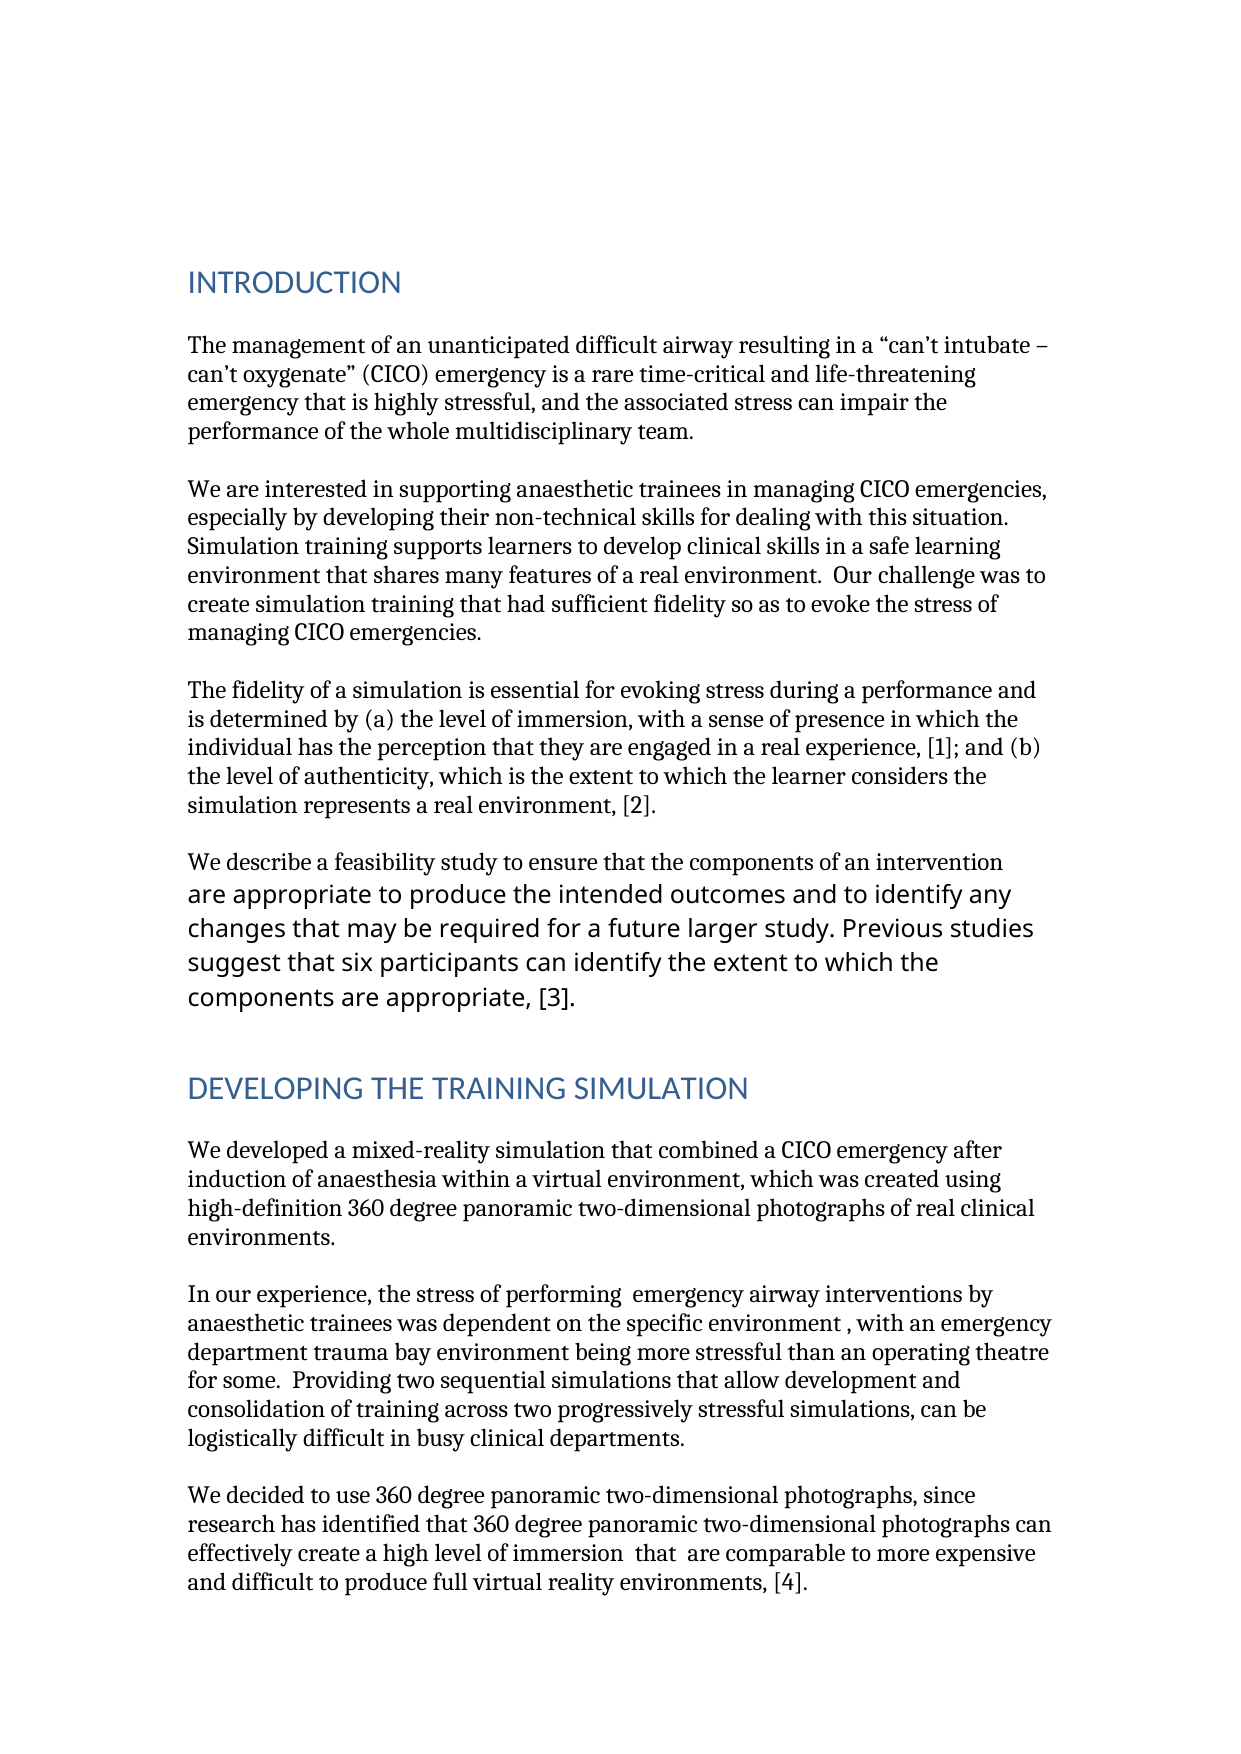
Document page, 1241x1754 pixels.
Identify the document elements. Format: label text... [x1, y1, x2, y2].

text In our experience, the stress of performing emergency airway interventions by anaesthetic trainees was dependent on the specific environment , with an emergency department trauma bay environment being more stressful than an operating theatre for some. Providing two sequential simulations that allow development and consolidation of training across two progressively stressful simulations, can be logistically difficult in busy clinical departments. [187, 1280, 1053, 1453]
text We decided to use 360 degree panoramic two-dimensional photographs, since research has identified that 360 degree panoramic two-dimensional photographs can effectively create a high level of immersion that are comparable to more expensive and difficult to produce full virtual reality environments, [4]. [187, 1481, 1053, 1596]
text The fidelity of a simulation is essential for evoking stress during a performance and is determined by (a) the level of immersion, with a sense of presence in which the individual has the perception that they are engaged in a real experience, [1]; and (b) the level of authenticity, which is the extent to which the learner considers the simulation represents a real environment, [2]. [187, 676, 1053, 819]
text We developed a mixed-reality simulation that combined a CICO emergency after induction of anaesthesia within a virtual environment, which was created using high-definition 360 degree panoramic two-dimensional photographs of real clinical environments. [187, 1136, 1053, 1251]
subtitle DEVELOPING THE TRAINING SIMULATION [187, 1067, 1053, 1108]
subtitle INTRODUCTION [187, 261, 1053, 302]
text We are interested in supporting anaesthetic trainees in managing CICO emergencies, especially by developing their non-technical skills for dealing with this situation. Simulation training supports learners to develop clinical skills in a safe learning environment that shares many features of a real environment. Our challenge was to create simulation training that had sufficient fidelity so as to evoke the stress of managing CICO emergencies. [187, 474, 1053, 647]
text We describe a feasibility study to ensure that the components of an intervention are appropriate to produce the intended outcomes and to identify any changes that may be required for a future larger study. Previous studies suggest that six participants can identify the extent to which the components are appropriate, [3]. [187, 848, 1053, 1013]
text The management of an unanticipated difficult airway resulting in a “can’t intubate – can’t oxygenate” (CICO) emergency is a rare time-critical and life-threatening emergency that is highly stressful, and the associated stress can impair the performance of the whole multidisciplinary team. [187, 331, 1053, 446]
